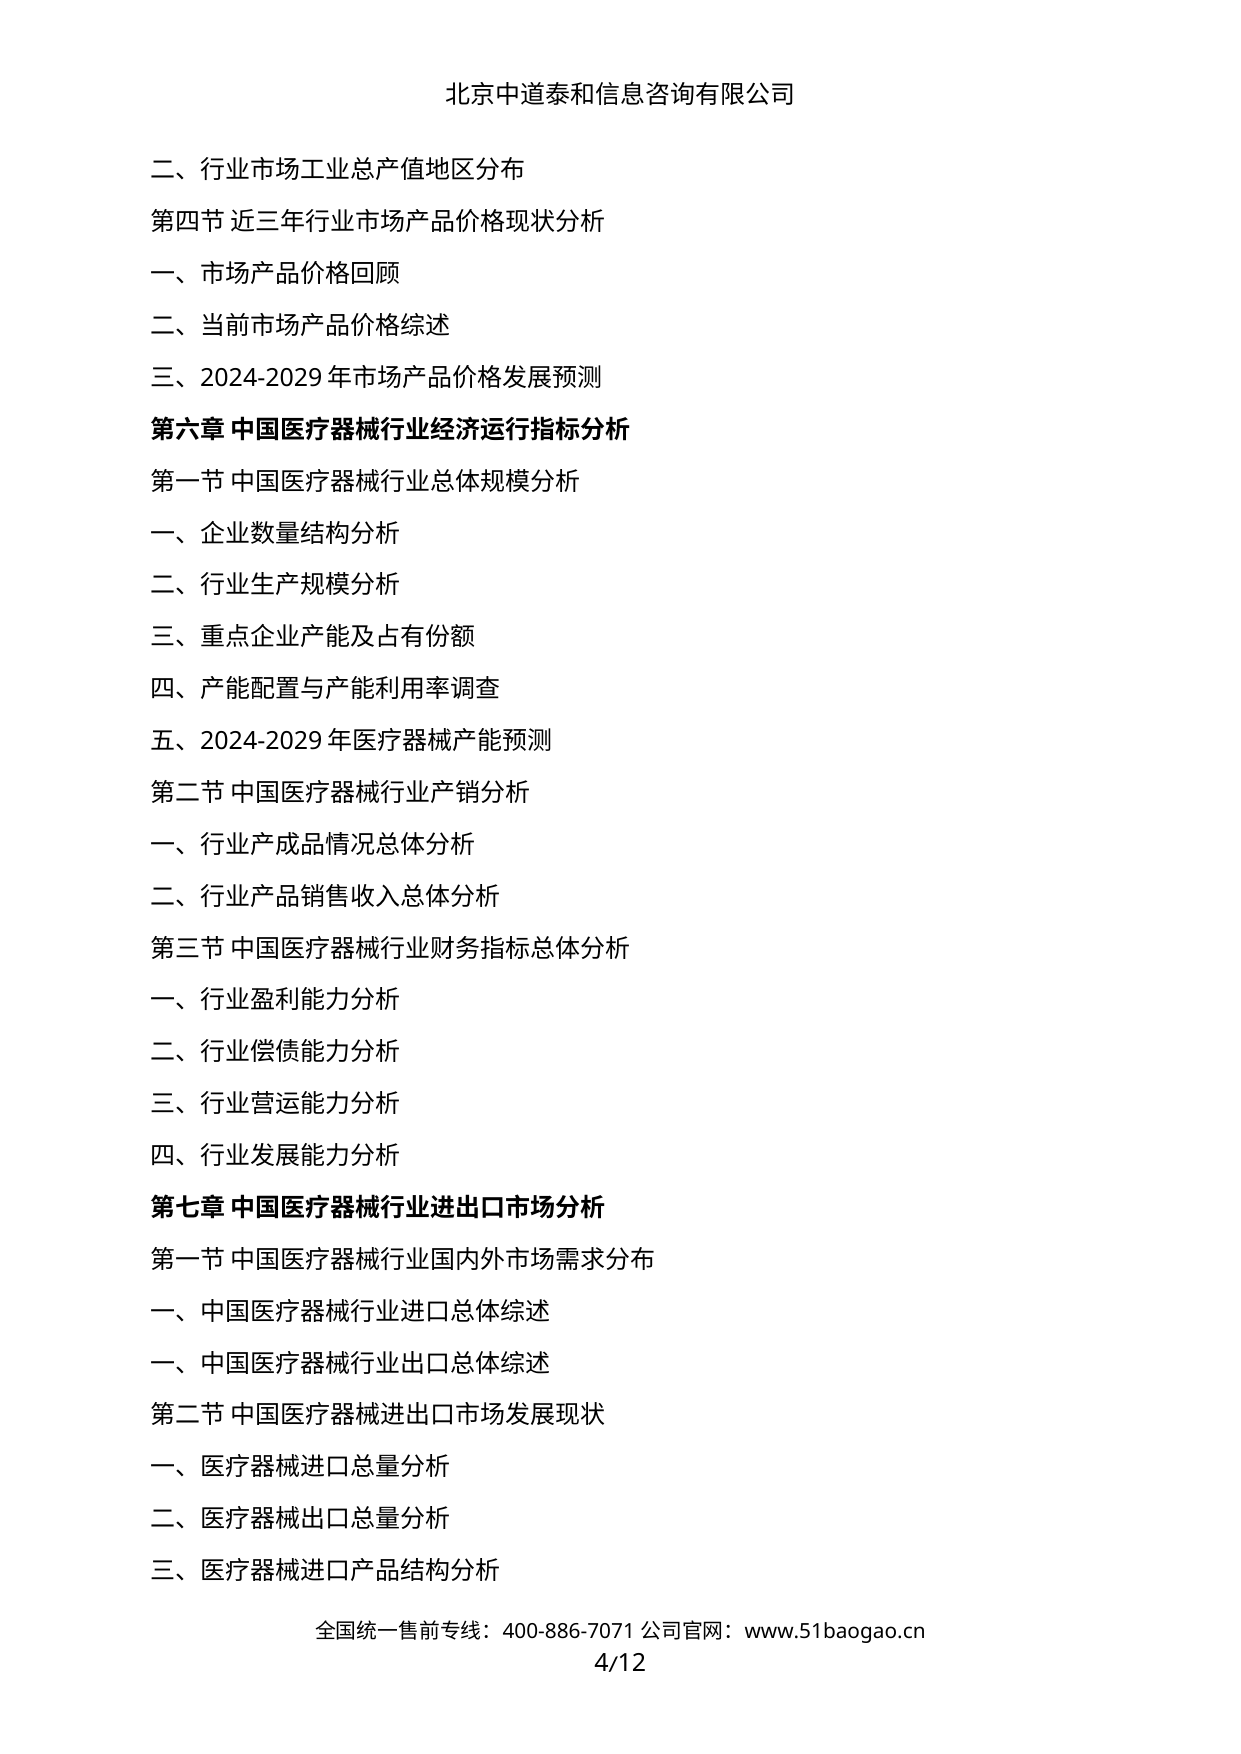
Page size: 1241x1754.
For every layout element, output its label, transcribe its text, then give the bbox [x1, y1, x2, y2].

text 五、2024-2029年医疗器械产能预测 [150, 721, 1090, 757]
text 二、行业偿债能力分析 [150, 1032, 1090, 1068]
text 一、行业盈利能力分析 [150, 980, 1090, 1016]
text 二、当前市场产品价格综述 [150, 306, 1090, 342]
text 第一节 中国医疗器械行业国内外市场需求分布 [150, 1239, 1090, 1276]
text 第六章 中国医疗器械行业经济运行指标分析 [150, 409, 1090, 446]
text 第一节 中国医疗器械行业总体规模分析 [150, 461, 1090, 497]
text 三、2024-2029年市场产品价格发展预测 [150, 357, 1090, 394]
text 一、医疗器械进口总量分析 [150, 1447, 1090, 1483]
text 三、行业营运能力分析 [150, 1084, 1090, 1120]
text 第七章 中国医疗器械行业进出口市场分析 [150, 1187, 1090, 1224]
text 二、行业产品销售收入总体分析 [150, 876, 1090, 912]
text 一、市场产品价格回顾 [150, 254, 1090, 290]
text 四、产能配置与产能利用率调查 [150, 669, 1090, 705]
text 第三节 中国医疗器械行业财务指标总体分析 [150, 928, 1090, 964]
text 一、行业产成品情况总体分析 [150, 824, 1090, 861]
text 一、中国医疗器械行业出口总体综述 [150, 1343, 1090, 1379]
text 第二节 中国医疗器械行业产销分析 [150, 772, 1090, 809]
text 二、行业市场工业总产值地区分布 [150, 150, 1090, 186]
text 二、行业生产规模分析 [150, 565, 1090, 601]
text 第二节 中国医疗器械进出口市场发展现状 [150, 1395, 1090, 1431]
text 一、企业数量结构分析 [150, 513, 1090, 549]
text 第四节 近三年行业市场产品价格现状分析 [150, 202, 1090, 238]
text 一、中国医疗器械行业进口总体综述 [150, 1291, 1090, 1327]
text 四、行业发展能力分析 [150, 1136, 1090, 1172]
text 三、医疗器械进口产品结构分析 [150, 1551, 1090, 1587]
text 三、重点企业产能及占有份额 [150, 617, 1090, 653]
text 二、医疗器械出口总量分析 [150, 1499, 1090, 1535]
